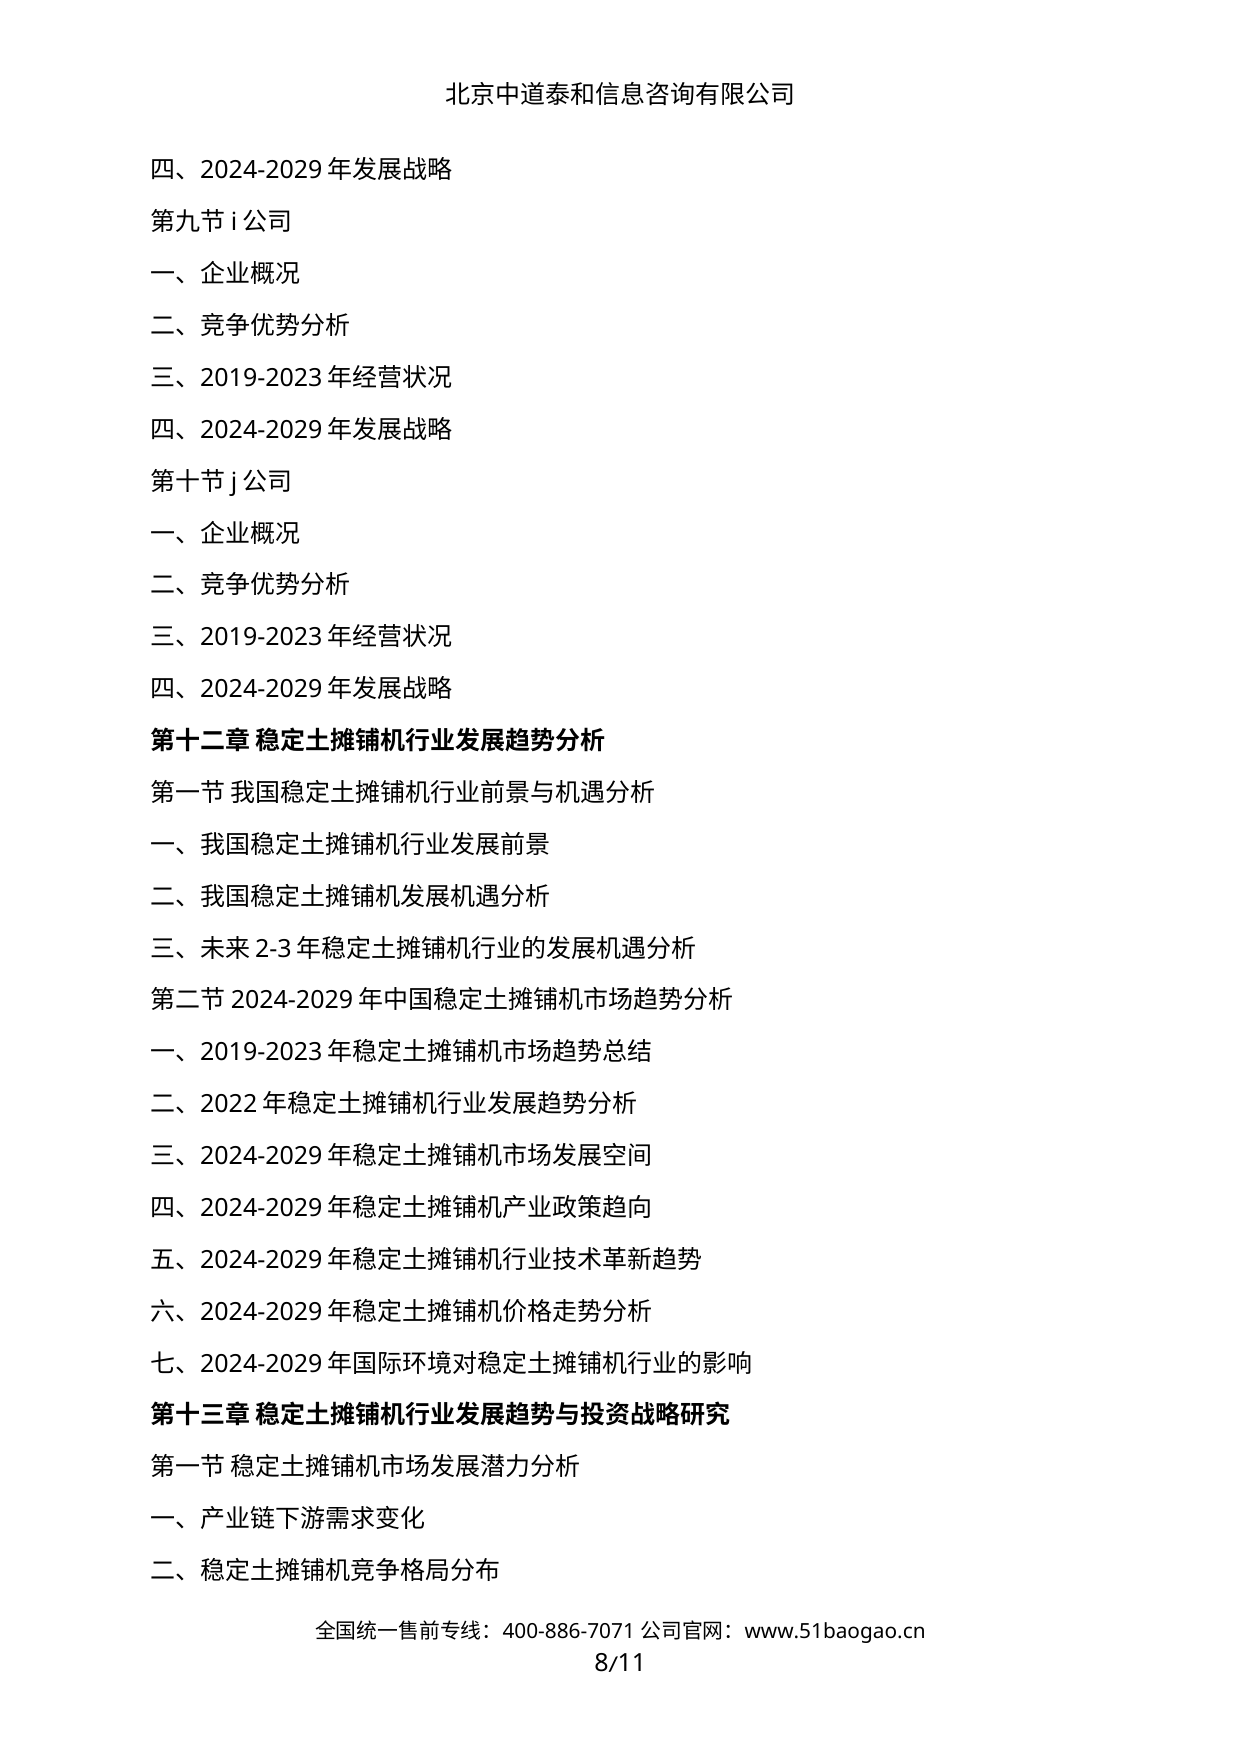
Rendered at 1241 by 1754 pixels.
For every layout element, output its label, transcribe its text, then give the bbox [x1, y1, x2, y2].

text 二、2022年稳定土摊铺机行业发展趋势分析 [150, 1084, 1090, 1120]
text 第一节 稳定土摊铺机市场发展潜力分析 [150, 1447, 1090, 1483]
text 六、2024-2029年稳定土摊铺机价格走势分析 [150, 1291, 1090, 1327]
text 二、我国稳定土摊铺机发展机遇分析 [150, 876, 1090, 912]
text 第一节 我国稳定土摊铺机行业前景与机遇分析 [150, 772, 1090, 809]
text 五、2024-2029年稳定土摊铺机行业技术革新趋势 [150, 1239, 1090, 1276]
text 二、竞争优势分析 [150, 306, 1090, 342]
text 一、产业链下游需求变化 [150, 1499, 1090, 1535]
text 一、我国稳定土摊铺机行业发展前景 [150, 824, 1090, 861]
text 一、企业概况 [150, 513, 1090, 549]
text 三、2019-2023年经营状况 [150, 617, 1090, 653]
text 三、2024-2029年稳定土摊铺机市场发展空间 [150, 1136, 1090, 1172]
text 第十三章 稳定土摊铺机行业发展趋势与投资战略研究 [150, 1395, 1090, 1431]
text 第十节 j公司 [150, 461, 1090, 497]
text 第二节 2024-2029年中国稳定土摊铺机市场趋势分析 [150, 980, 1090, 1016]
text 二、稳定土摊铺机竞争格局分布 [150, 1551, 1090, 1587]
text 四、2024-2029年发展战略 [150, 409, 1090, 446]
text 第九节 i公司 [150, 202, 1090, 238]
text 一、企业概况 [150, 254, 1090, 290]
text 三、未来2-3年稳定土摊铺机行业的发展机遇分析 [150, 928, 1090, 964]
text 四、2024-2029年稳定土摊铺机产业政策趋向 [150, 1187, 1090, 1224]
text 七、2024-2029年国际环境对稳定土摊铺机行业的影响 [150, 1343, 1090, 1379]
text 三、2019-2023年经营状况 [150, 357, 1090, 394]
text 第十二章 稳定土摊铺机行业发展趋势分析 [150, 721, 1090, 757]
text 一、2019-2023年稳定土摊铺机市场趋势总结 [150, 1032, 1090, 1068]
text 四、2024-2029年发展战略 [150, 669, 1090, 705]
text 二、竞争优势分析 [150, 565, 1090, 601]
text 四、2024-2029年发展战略 [150, 150, 1090, 186]
